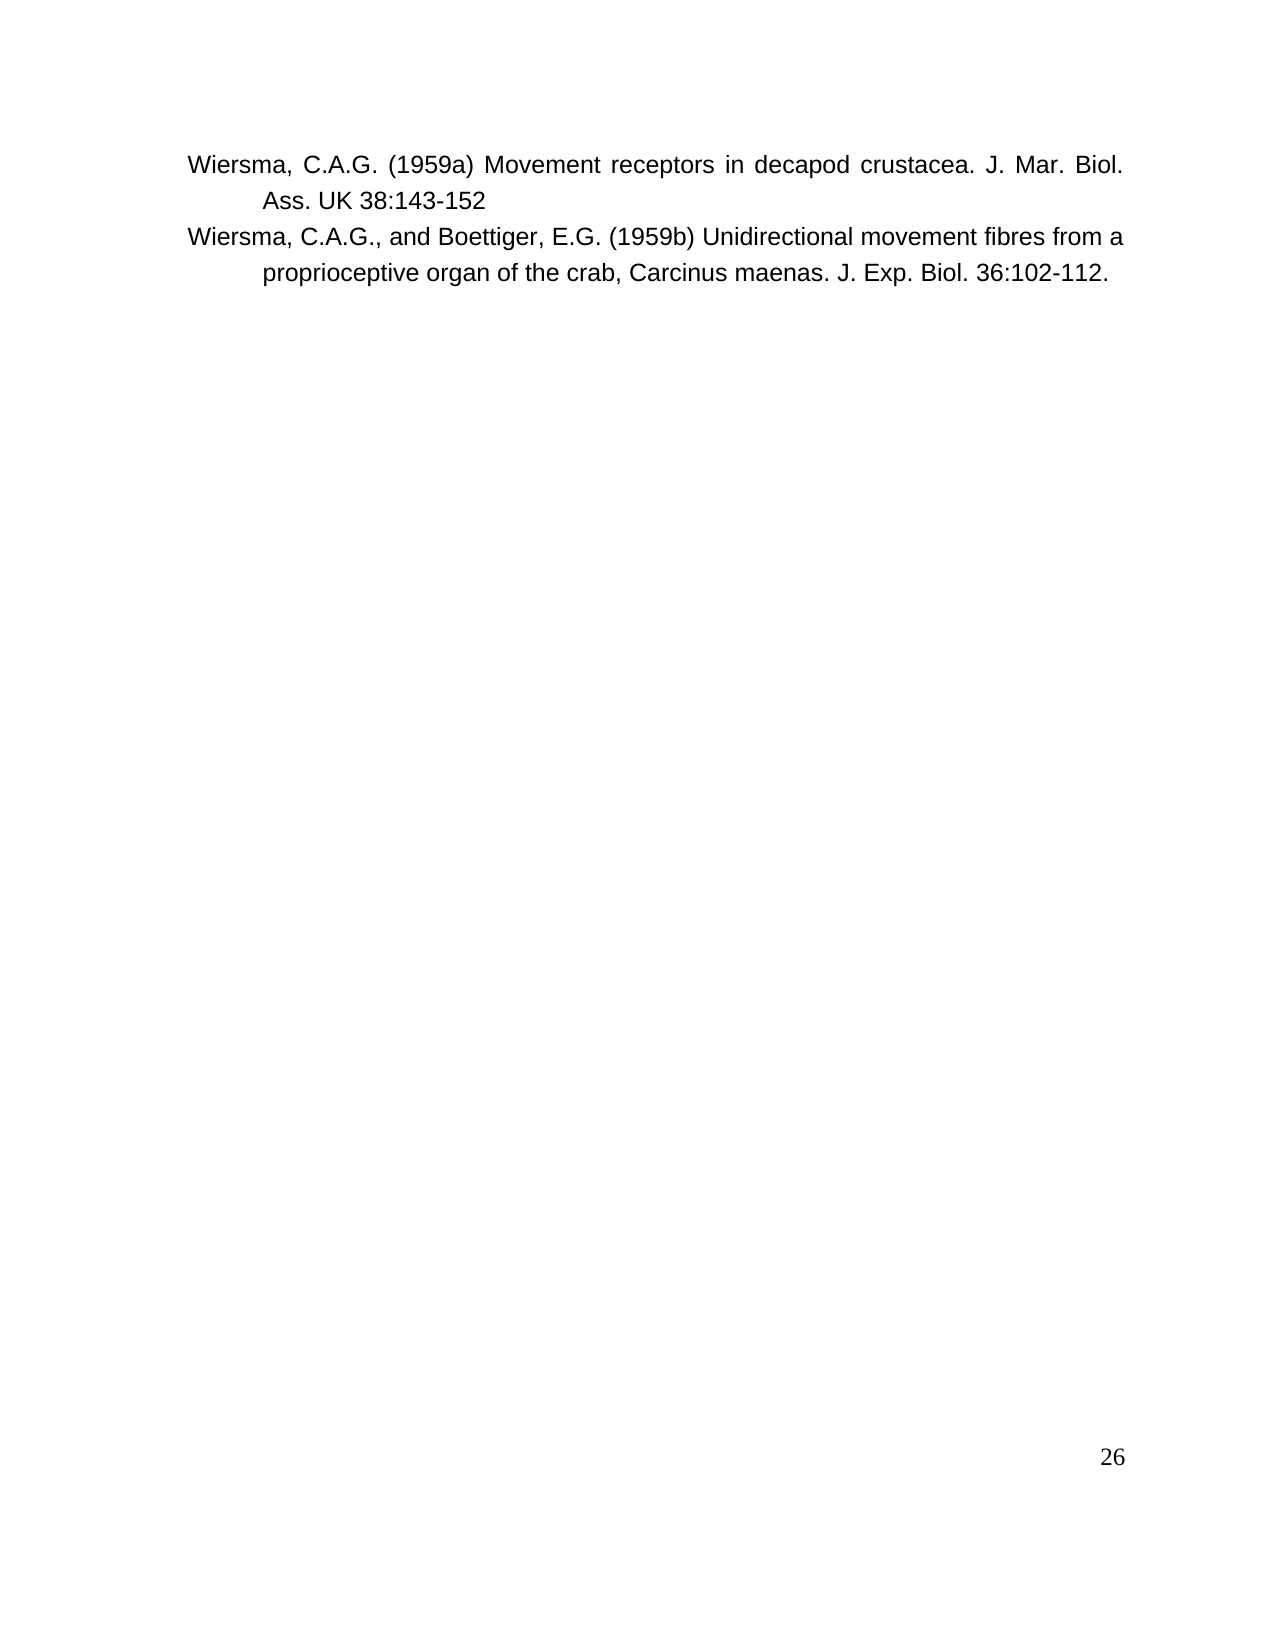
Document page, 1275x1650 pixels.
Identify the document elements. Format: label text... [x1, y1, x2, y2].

text Wiersma, C.A.G. (1959a) Movement receptors in decapod crustacea. J. Mar. Biol. Ass. UK 38:143-152 [187, 150, 1125, 215]
text Wiersma, C.A.G., and Boettiger, E.G. (1959b) Unidirectional movement fibres from a proprioceptive organ of the crab, Carcinus maenas. J. Exp. Biol. 36:102-112. [187, 222, 1125, 287]
